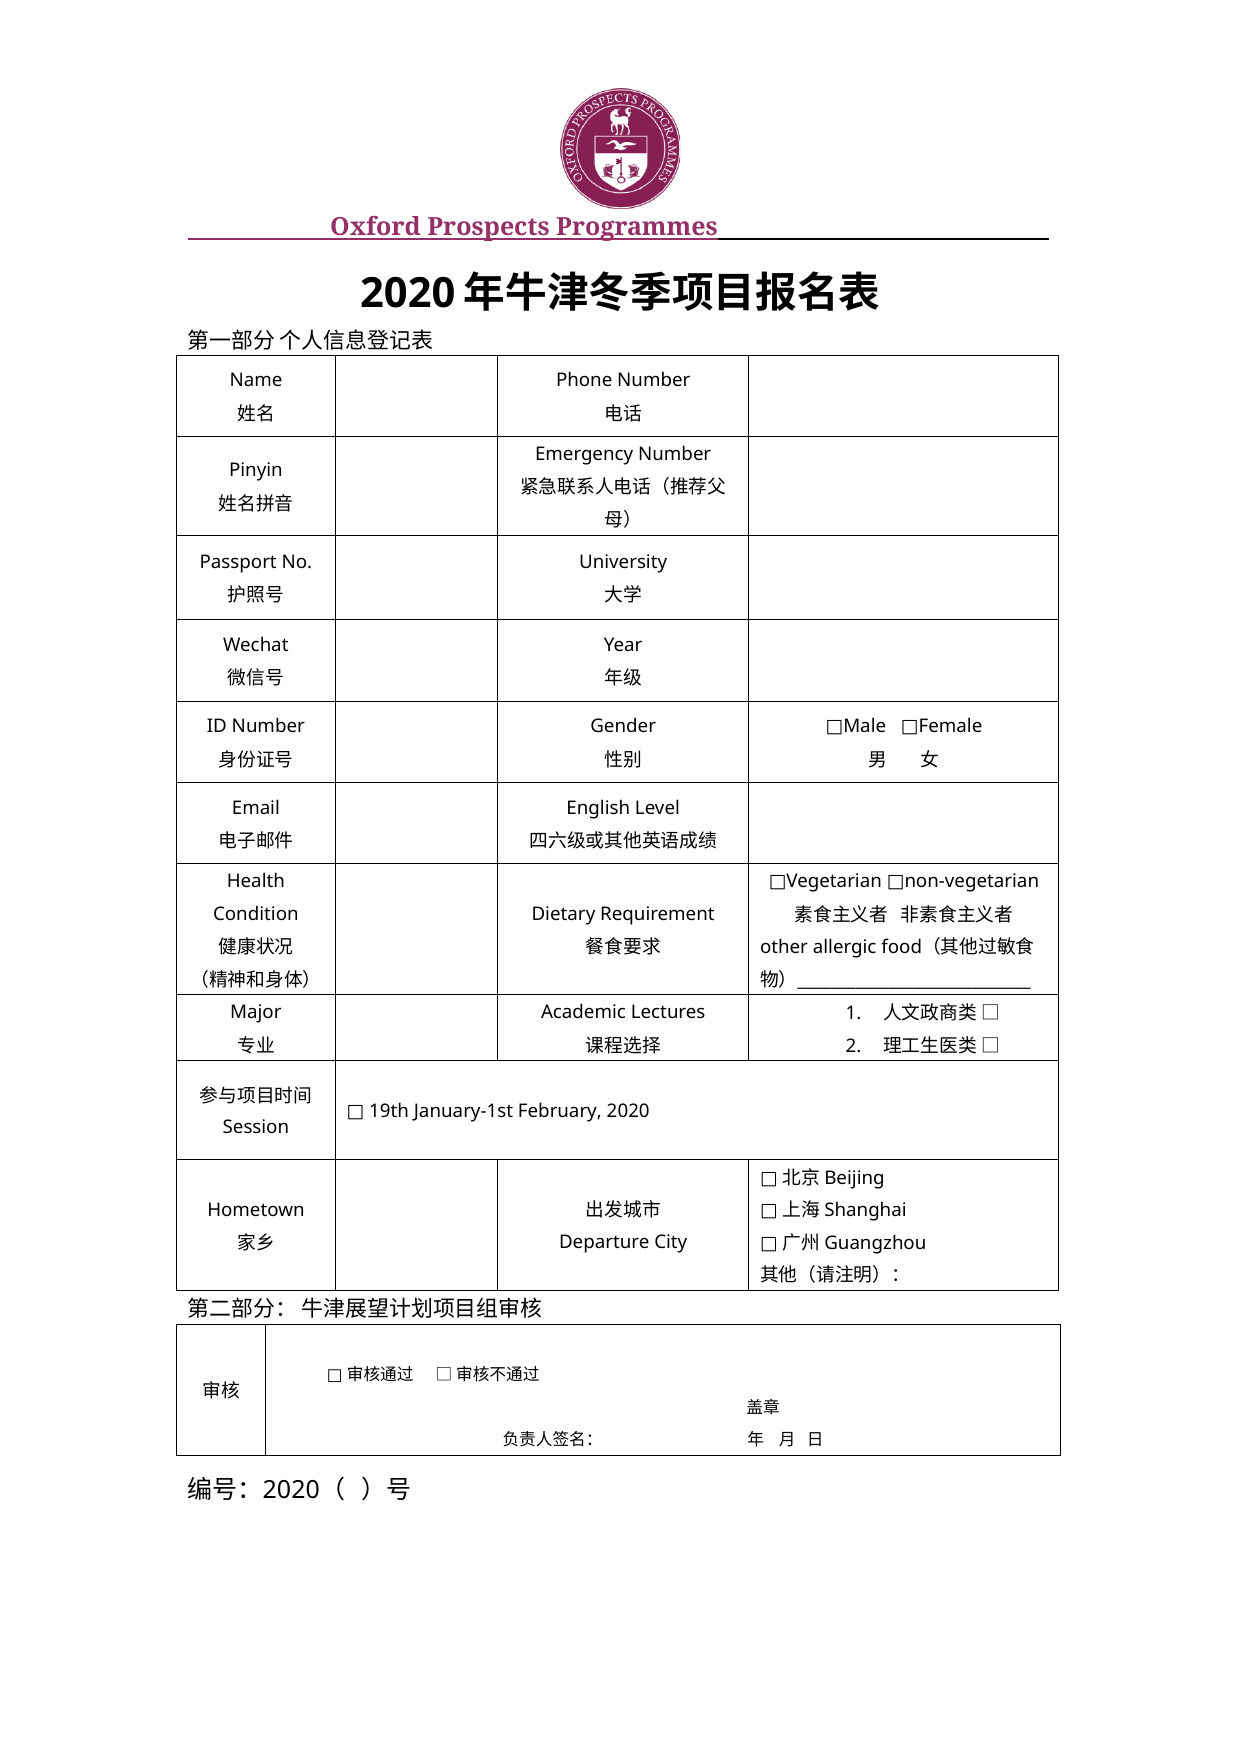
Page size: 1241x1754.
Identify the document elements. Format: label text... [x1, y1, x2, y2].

table_cell [336, 437, 497, 534]
table_cell □ 北京 Beijing □ 上海 Shanghai □ 广州 Guangzhou 其他（请注明）： [749, 1160, 1058, 1290]
table_cell [749, 437, 1058, 534]
table_cell Wechat 微信号 [177, 620, 335, 701]
table_cell Pinyin 姓名拼音 [177, 437, 335, 534]
table_cell University 大学 [498, 536, 748, 619]
table_cell [336, 620, 497, 701]
picture [560, 88, 681, 209]
table_cell □Vegetarian □non-vegetarian 素食主义者 非素食主义者 other allergic food（其他过敏食物）____________________________ [749, 864, 1058, 994]
table_cell □ 19th January-1st February, 2020 [336, 1061, 1058, 1159]
table_cell English Level 四六级或其他英语成绩 [498, 783, 748, 863]
table_cell □Male □Female 男 女 [749, 702, 1058, 782]
table_cell ID Number 身份证号 [177, 702, 335, 782]
table_cell [749, 536, 1058, 619]
table_cell Health Condition 健康状况 （精神和身体） [177, 864, 335, 994]
table_cell Email 电子邮件 [177, 783, 335, 863]
table_cell [336, 536, 497, 619]
table_cell Academic Lectures 课程选择 [498, 995, 748, 1060]
table_cell Major 专业 [177, 995, 335, 1060]
text 编号：2020（ ）号 [187, 1456, 1053, 1521]
table_cell [749, 620, 1058, 701]
table_cell 人文政商类 □ 理工生医类 □ [749, 995, 1058, 1060]
text 第二部分： 牛津展望计划项目组审核 [187, 1291, 1053, 1323]
table_cell Gender 性别 [498, 702, 748, 782]
table_cell [336, 702, 497, 782]
table_cell [336, 783, 497, 863]
table_cell Dietary Requirement 餐食要求 [498, 864, 748, 994]
table_header 审核 [177, 1325, 265, 1454]
table_cell [336, 1160, 497, 1290]
text 2020年牛津冬季项目报名表 [187, 257, 1053, 322]
table_cell [336, 995, 497, 1060]
table_header Phone Number 电话 [498, 356, 748, 436]
table_cell Year 年级 [498, 620, 748, 701]
table_header [336, 356, 497, 436]
table_cell Hometown 家乡 [177, 1160, 335, 1290]
table_cell 出发城市 Departure City [498, 1160, 748, 1290]
table_header Name 姓名 [177, 356, 335, 436]
table_cell [749, 783, 1058, 863]
table_header □ 审核通过 □ 审核不通过 盖章 负责人签名： 年 月 日 [266, 1325, 1060, 1454]
table_cell [336, 864, 497, 994]
table_cell Passport No. 护照号 [177, 536, 335, 619]
table_header [749, 356, 1058, 436]
table_cell 参与项目时间 Session [177, 1061, 335, 1159]
table_cell Emergency Number 紧急联系人电话（推荐父母） [498, 437, 748, 534]
text 第一部分 个人信息登记表 [187, 322, 1053, 355]
